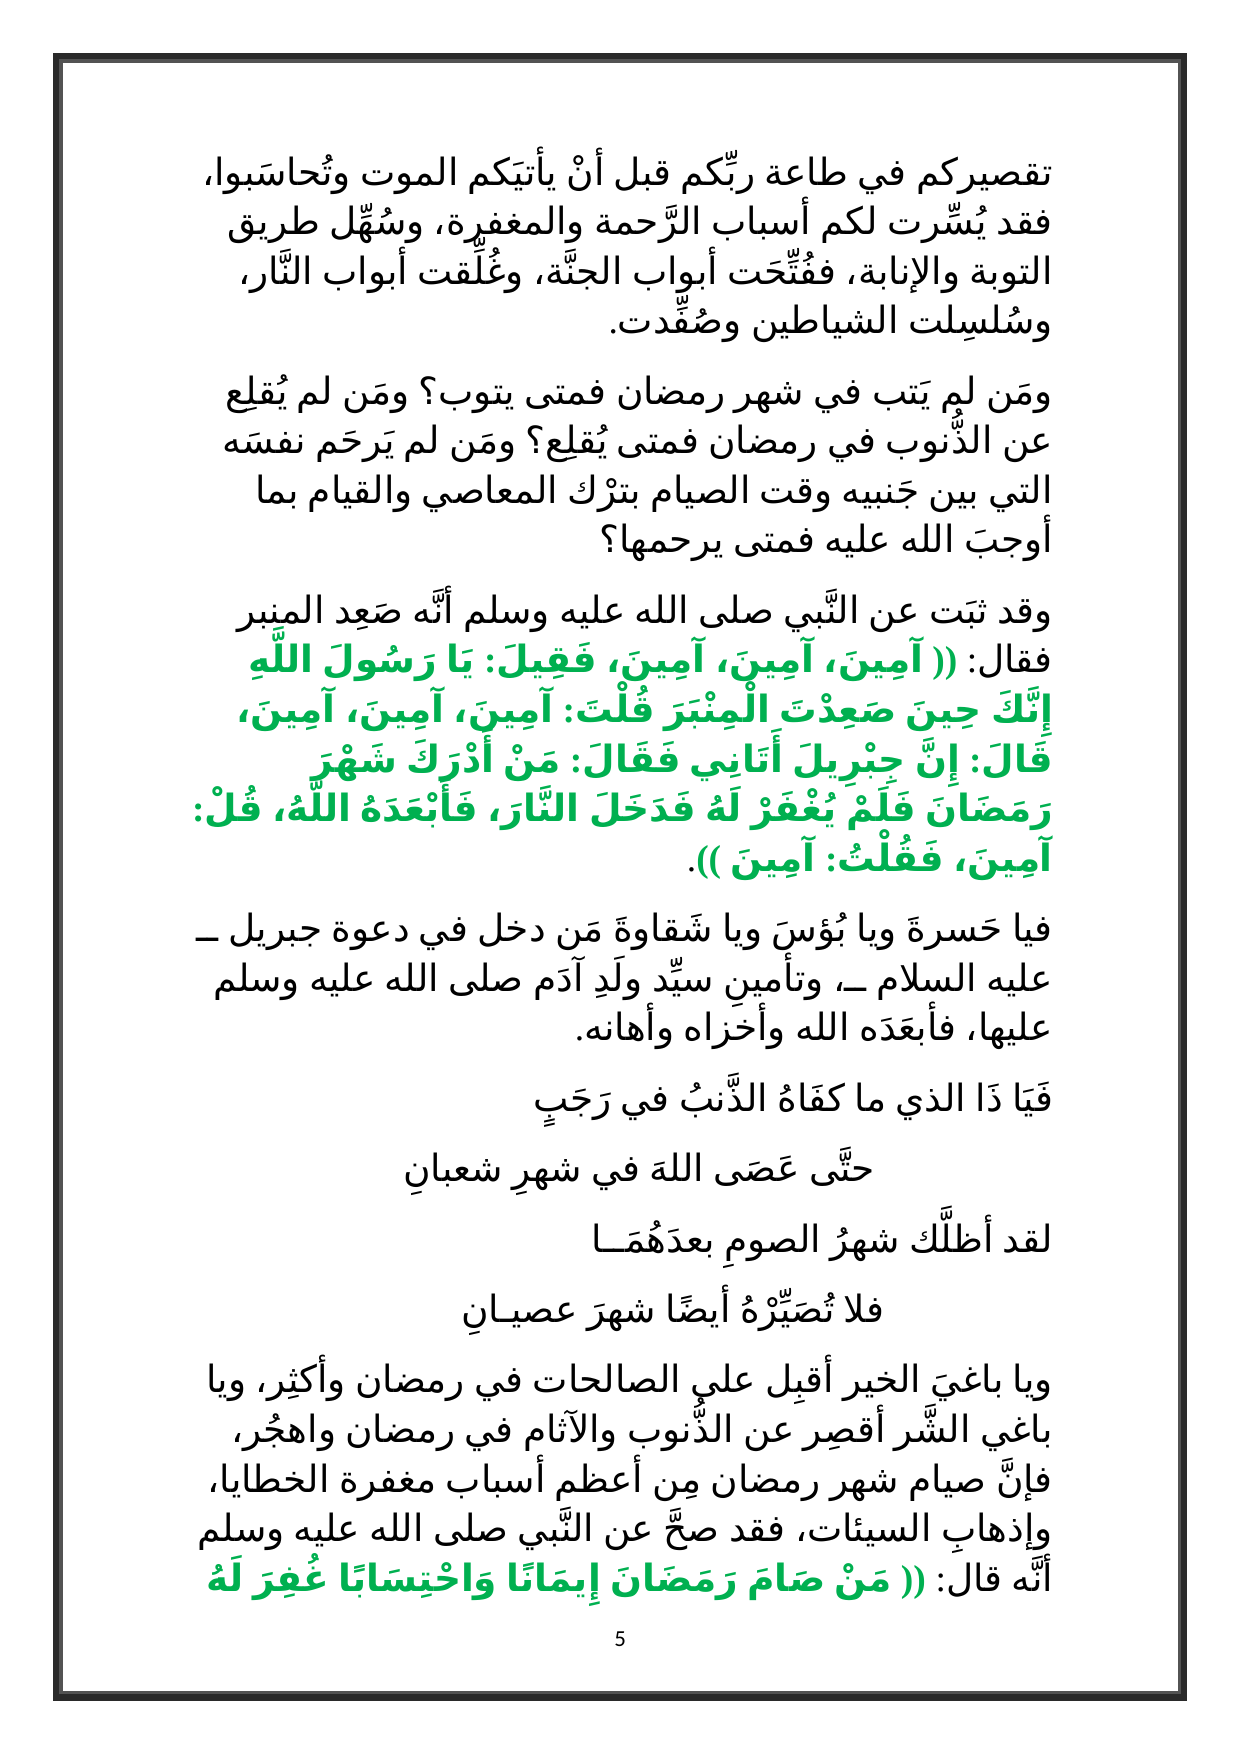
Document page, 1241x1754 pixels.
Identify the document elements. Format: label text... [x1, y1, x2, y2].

text فيا حَسرةَ ويا بُؤسَ ويا شَقاوةَ مَن دخل في دعوة جبريل ــ عليه السلام ــ، وتأمينِ سيِّد ولَدِ آدَم صلى الله عليه وسلم عليها، فأبعَدَه الله وأخزاه وأهانه. [187, 907, 1053, 1049]
text فلا تُصَيِّرْهُ أيضًا شهرَ عصيـانِ [187, 1287, 1053, 1331]
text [187, 1358, 1053, 1599]
text فَيَا ذَا الذي ما كفَاهُ الذَّنبُ في رَجَبٍ [187, 1076, 1053, 1119]
text ومَن لم يَتب في شهر رمضان فمتى يتوب؟ ومَن لم يُقلِع عن الذُّنوب في رمضان فمتى يُقلِع؟ ومَن لم يَرحَم نفسَه التي بين جَنبيه وقت الصيام بترْك المعاصي والقيام بما أوجبَ الله عليه فمتى يرحمها؟ [187, 369, 1053, 561]
text وقد ثبَت عن النَّبي صلى الله عليه وسلم أنَّه صَعِد المنبر فقال: (( آمِينَ، آمِينَ، آمِينَ، فَقِيلَ: يَا رَسُولَ اللَّهِ إِنَّكَ حِينَ صَعِدْتَ الْمِنْبَرَ قُلْتَ: آمِينَ، آمِينَ، آمِينَ، قَالَ: إِنَّ جِبْرِيلَ أَتَانِي فَقَالَ: مَنْ أَدْرَكَ شَهْرَ رَمَضَانَ فَلَمْ يُغْفَرْ لَهُ فَدَخَلَ النَّارَ، فَأَبْعَدَهُ اللَّهُ، قُلْ: آمِينَ، فَقُلْتُ: آمِينَ )). [187, 588, 1053, 879]
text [187, 150, 1053, 342]
text حتَّى عَصَى اللهَ في شهرِ شعبانِ [187, 1147, 1053, 1190]
text لقد أظلَّك شهرُ الصومِ بعدَهُمَــا [187, 1217, 1053, 1260]
